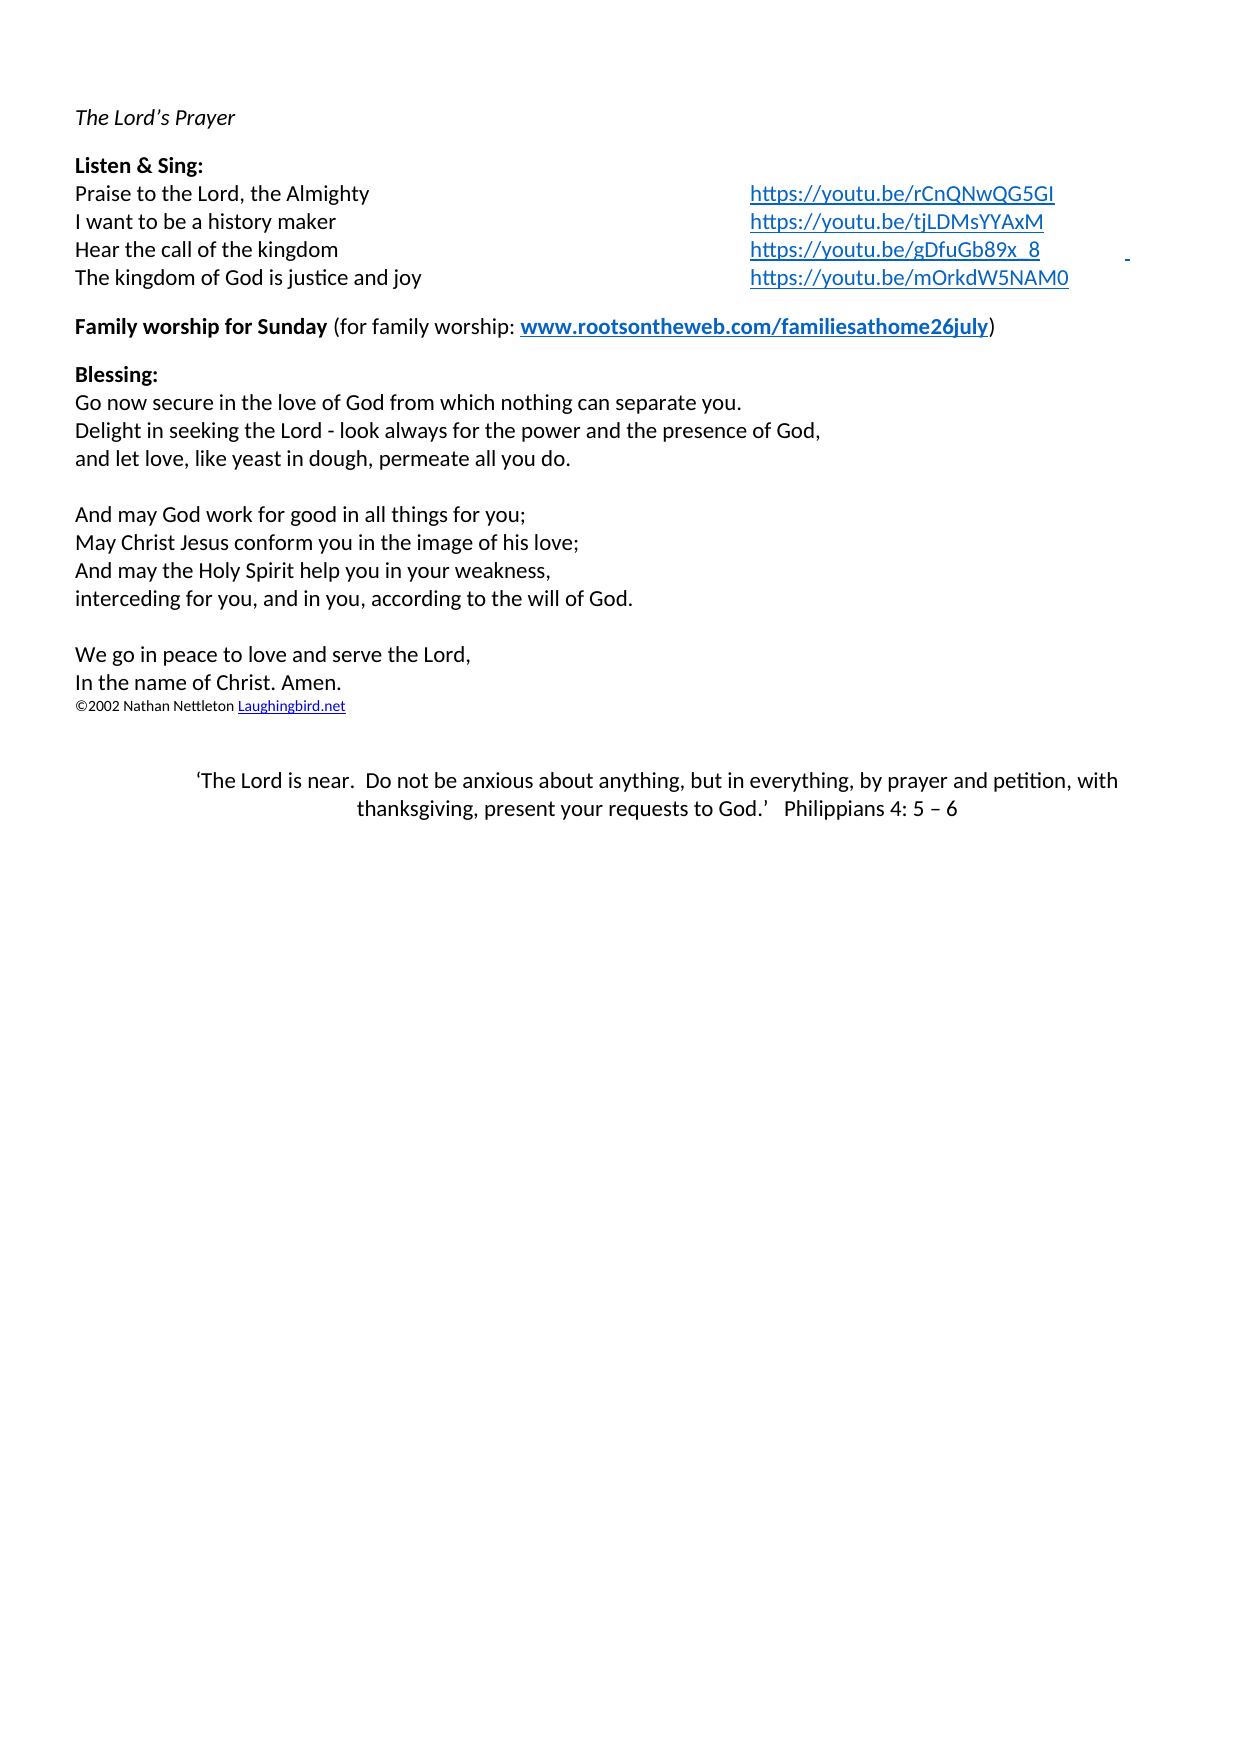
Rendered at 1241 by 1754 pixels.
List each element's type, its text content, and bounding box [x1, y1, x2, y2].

text Delight in seeking the Lord - look always for the power and the presence of God, [75, 416, 1165, 444]
text The Lord’s Prayer [75, 103, 1196, 131]
text In the name of Christ. Amen. [75, 668, 1165, 696]
text Family worship for Sunday (for family worship: www.rootsontheweb.com/familiesathome26july) [75, 312, 1165, 340]
text Praise to the Lord, the Almighty https://youtu.be/rCnQNwQG5GI [75, 179, 1165, 207]
text I want to be a history maker https://youtu.be/tjLDMsYYAxM [75, 207, 1165, 235]
text And may God work for good in all things for you; [75, 472, 1165, 528]
text interceding for you, and in you, according to the will of God. [75, 584, 1165, 612]
text Blessing: [75, 360, 1165, 388]
list ‘The Lord is near. Do not be anxious about anything, but in everything, by prayer and petition, with thanksgiving, present your requests to God.’ Philippians 4: 5 – 6 [150, 766, 1165, 822]
text ©2002 Nathan Nettleton Laughingbird.net [75, 696, 1165, 715]
text Hear the call of the kingdom https://youtu.be/gDfuGb89x_8 [75, 235, 1165, 263]
text and let love, like yeast in dough, permeate all you do. [75, 444, 1165, 472]
text Go now secure in the love of God from which nothing can separate you. [75, 388, 1165, 416]
text We go in peace to love and serve the Lord, [75, 612, 1165, 668]
text May Christ Jesus conform you in the image of his love; [75, 528, 1165, 556]
text The kingdom of God is justice and joy https://youtu.be/mOrkdW5NAM0 [75, 263, 1165, 291]
text Listen & Sing: [75, 151, 1165, 179]
text And may the Holy Spirit help you in your weakness, [75, 556, 1165, 584]
